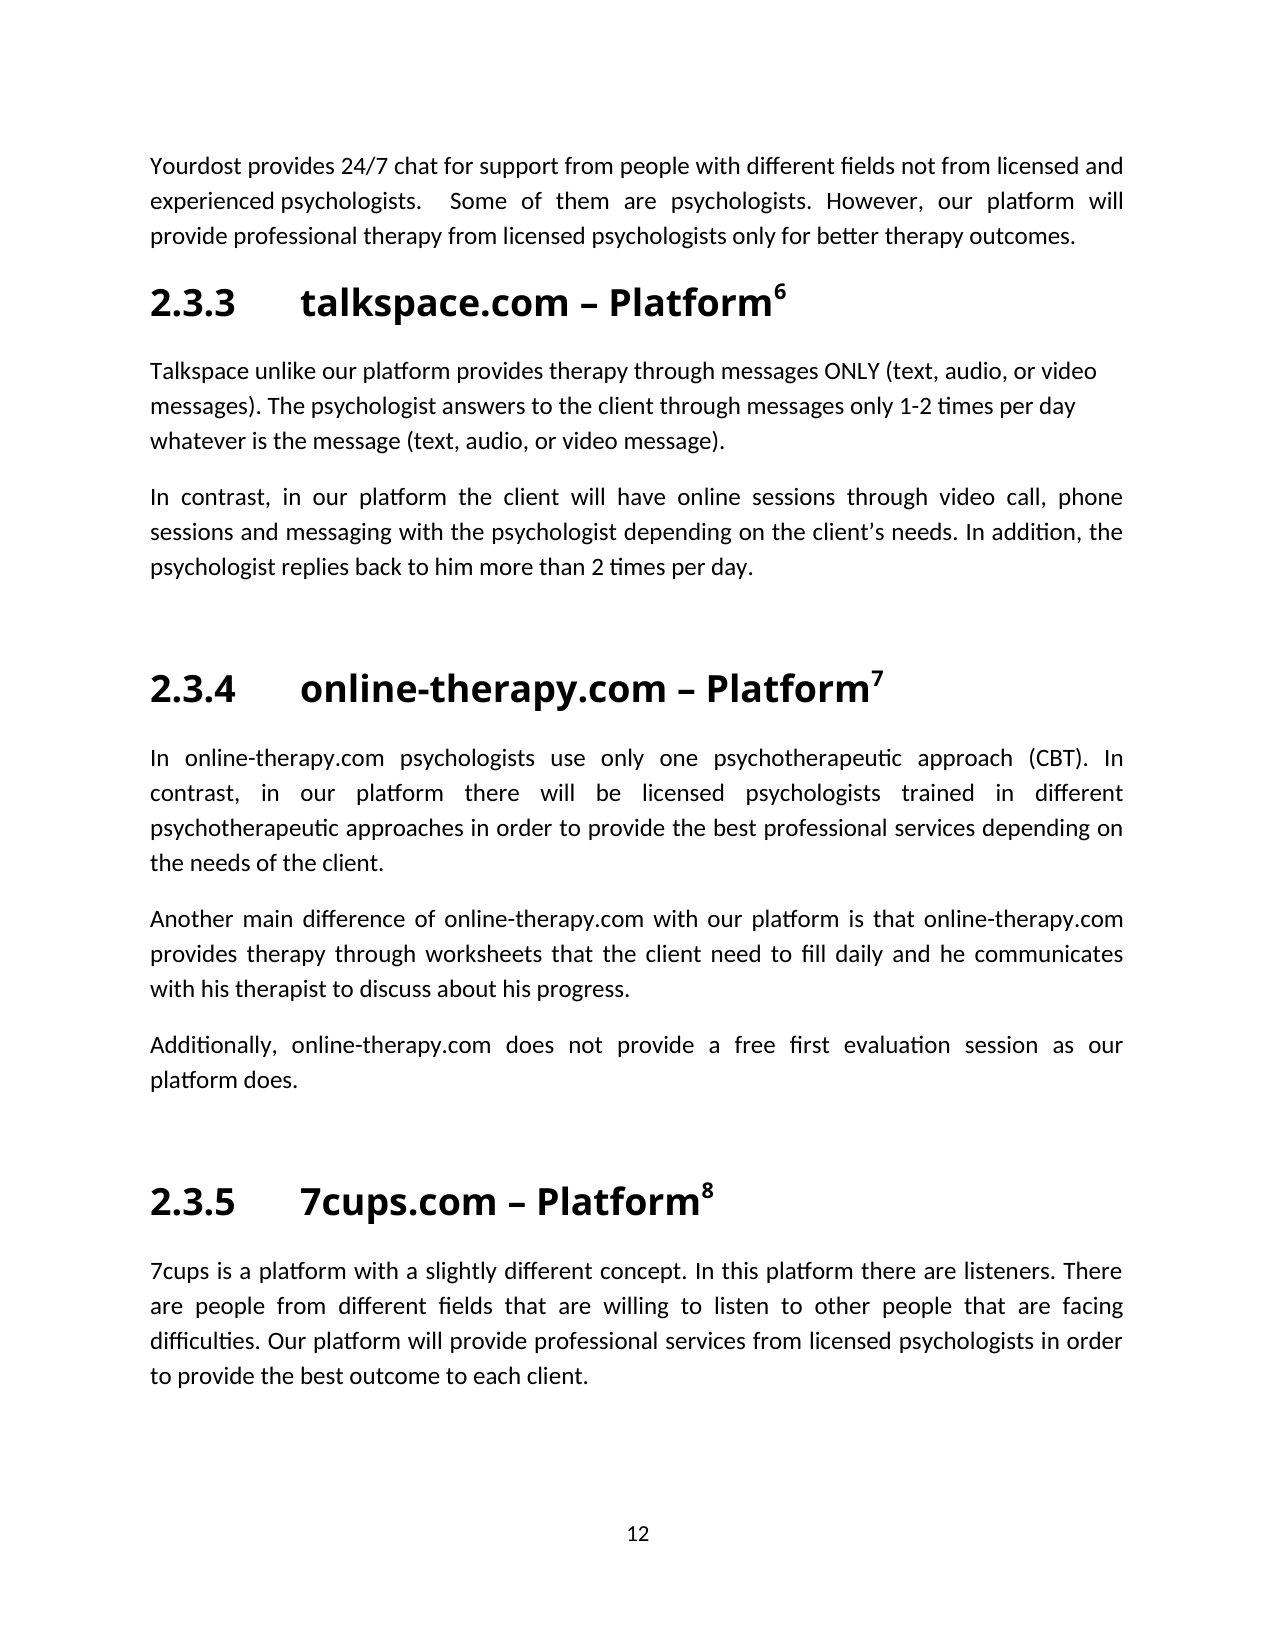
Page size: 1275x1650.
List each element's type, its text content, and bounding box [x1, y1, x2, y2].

text In online-therapy.com psychologists use only one psychotherapeutic approach (CBT). In contrast, in our platform there will be licensed psychologists trained in different psychotherapeutic approaches in order to provide the best professional services depending on the needs of the client. [150, 742, 1125, 878]
text Talkspace unlike our platform provides therapy through messages ONLY (text, audio, or video messages). The psychologist answers to the client through messages only 1-2 times per day whatever is the message (text, audio, or video message). [150, 355, 1125, 456]
text 7cups is a platform with a slightly different concept. In this platform there are listeners. There are people from different fields that are willing to listen to other people that are facing difficulties. Our platform will provide professional services from licensed psychologists in order to provide the best outcome to each client. [150, 1255, 1125, 1391]
text Yourdost provides 24/7 chat for support from people with different fields not from licensed and experienced psychologists. Some of them are psychologists. However, our platform will provide professional therapy from licensed psychologists only for better therapy outcomes. [150, 150, 1125, 251]
text 2.3.5 7cups.com – Platform8 [150, 1176, 1125, 1227]
text In contrast, in our platform the client will have online sessions through video call, phone sessions and messaging with the psychologist depending on the client’s needs. In addition, the psychologist replies back to him more than 2 times per day. [150, 481, 1125, 582]
text Another main difference of online-therapy.com with our platform is that online-therapy.com provides therapy through worksheets that the client need to fill daily and he communicates with his therapist to discuss about his progress. [150, 903, 1125, 1004]
text 2.3.4 online-therapy.com – Platform7 [150, 663, 1125, 714]
text 2.3.3 talkspace.com – Platform6 [150, 276, 1125, 327]
text Additionally, online-therapy.com does not provide a free first evaluation session as our platform does. [150, 1029, 1125, 1094]
